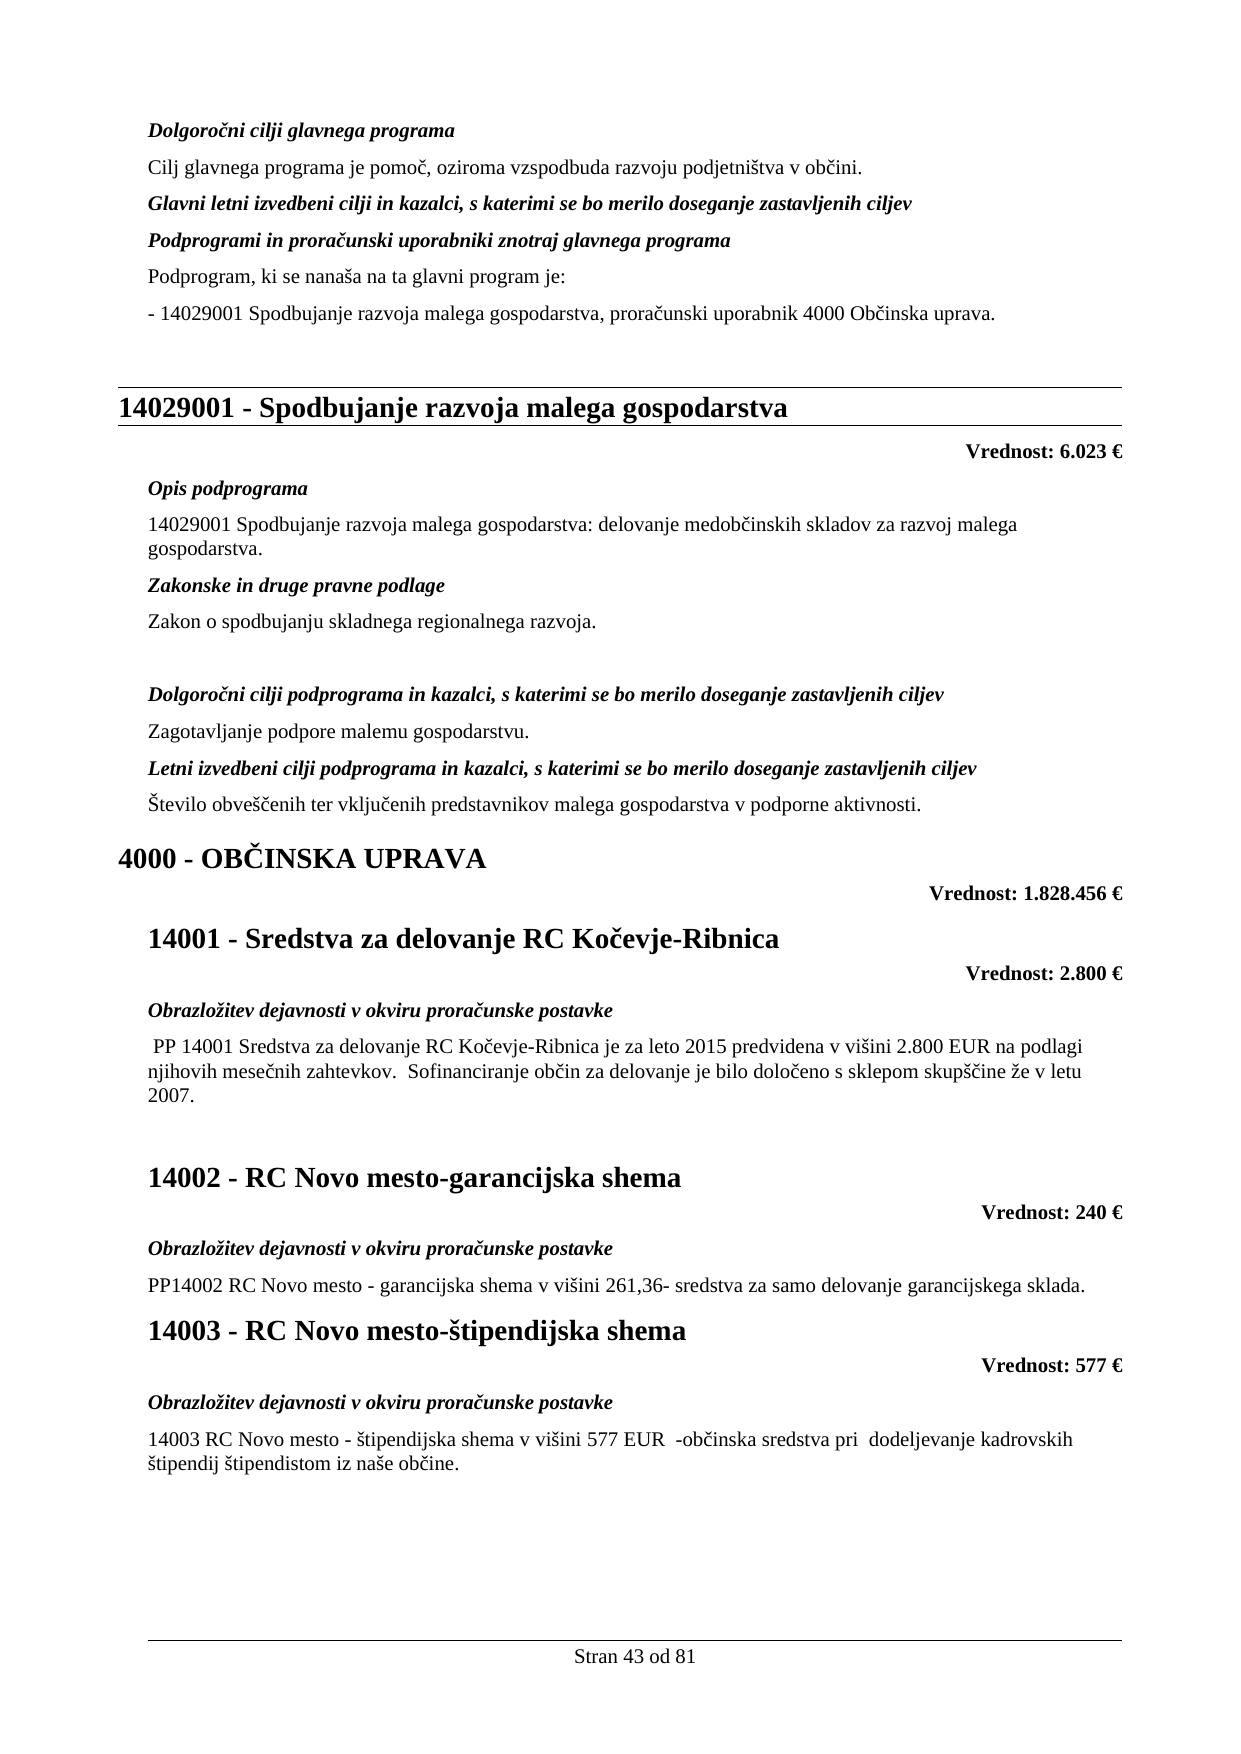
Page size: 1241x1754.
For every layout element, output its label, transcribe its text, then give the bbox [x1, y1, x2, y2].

text PP14002 RC Novo mesto - garancijska shema v višini 261,36- sredstva za samo delovanje garancijskega sklada. [148, 1273, 1122, 1297]
subtitle Letni izvedbeni cilji podprograma in kazalci, s katerimi se bo merilo doseganje zastavljenih ciljev [148, 755, 1122, 779]
text Vrednost: 2.800 € [148, 961, 1122, 985]
subtitle 4000 - OBČINSKA UPRAVA [118, 841, 1122, 874]
subtitle 14001 - Sredstva za delovanje RC Kočevje-Ribnica [148, 922, 1122, 955]
text 14029001 Spodbujanje razvoja malega gospodarstva: delovanje medobčinskih skladov za razvoj malega gospodarstva. [148, 512, 1122, 560]
subtitle Dolgoročni cilji podprograma in kazalci, s katerimi se bo merilo doseganje zastavljenih ciljev [148, 682, 1122, 706]
subtitle Glavni letni izvedbeni cilji in kazalci, s katerimi se bo merilo doseganje zastavljenih ciljev [148, 191, 1122, 215]
subtitle 14029001 - Spodbujanje razvoja malega gospodarstva [118, 388, 1122, 425]
subtitle Obrazložitev dejavnosti v okviru proračunske postavke [148, 1390, 1122, 1414]
subtitle Zakonske in druge pravne podlage [148, 573, 1122, 597]
subtitle Obrazložitev dejavnosti v okviru proračunske postavke [148, 1236, 1122, 1260]
subtitle Obrazložitev dejavnosti v okviru proračunske postavke [148, 998, 1122, 1022]
text Vrednost: 240 € [148, 1200, 1122, 1224]
text Podprogram, ki se nanaša na ta glavni program je: [148, 264, 1122, 288]
subtitle 14003 - RC Novo mesto-štipendijska shema [148, 1313, 1122, 1347]
text - 14029001 Spodbujanje razvoja malega gospodarstva, proračunski uporabnik 4000 Občinska uprava. [148, 301, 1122, 325]
subtitle 14002 - RC Novo mesto-garancijska shema [148, 1160, 1122, 1193]
subtitle Podprogrami in proračunski uporabniki znotraj glavnega programa [148, 228, 1122, 252]
text Vrednost: 6.023 € [148, 439, 1122, 463]
text Zagotavljanje podpore malemu gospodarstvu. [148, 719, 1122, 743]
text Vrednost: 1.828.456 € [148, 881, 1122, 905]
subtitle Opis podprograma [148, 475, 1122, 499]
text 14003 RC Novo mesto - štipendijska shema v višini 577 EUR -občinska sredstva pri dodeljevanje kadrovskih štipendij štipendistom iz naše občine. [148, 1426, 1122, 1474]
text Zakon o spodbujanju skladnega regionalnega razvoja. [148, 609, 1122, 633]
text Število obveščenih ter vključenih predstavnikov malega gospodarstva v podporne aktivnosti. [148, 792, 1122, 816]
subtitle Dolgoročni cilji glavnega programa [148, 118, 1122, 142]
text PP 14001 Sredstva za delovanje RC Kočevje-Ribnica je za leto 2015 predvidena v višini 2.800 EUR na podlagi njihovih mesečnih zahtevkov. Sofinanciranje občin za delovanje je bilo določeno s sklepom skupščine že v letu 2007. [148, 1034, 1122, 1107]
text Cilj glavnega programa je pomoč, oziroma vzspodbuda razvoju podjetništva v občini. [148, 155, 1122, 179]
text Vrednost: 577 € [148, 1353, 1122, 1377]
